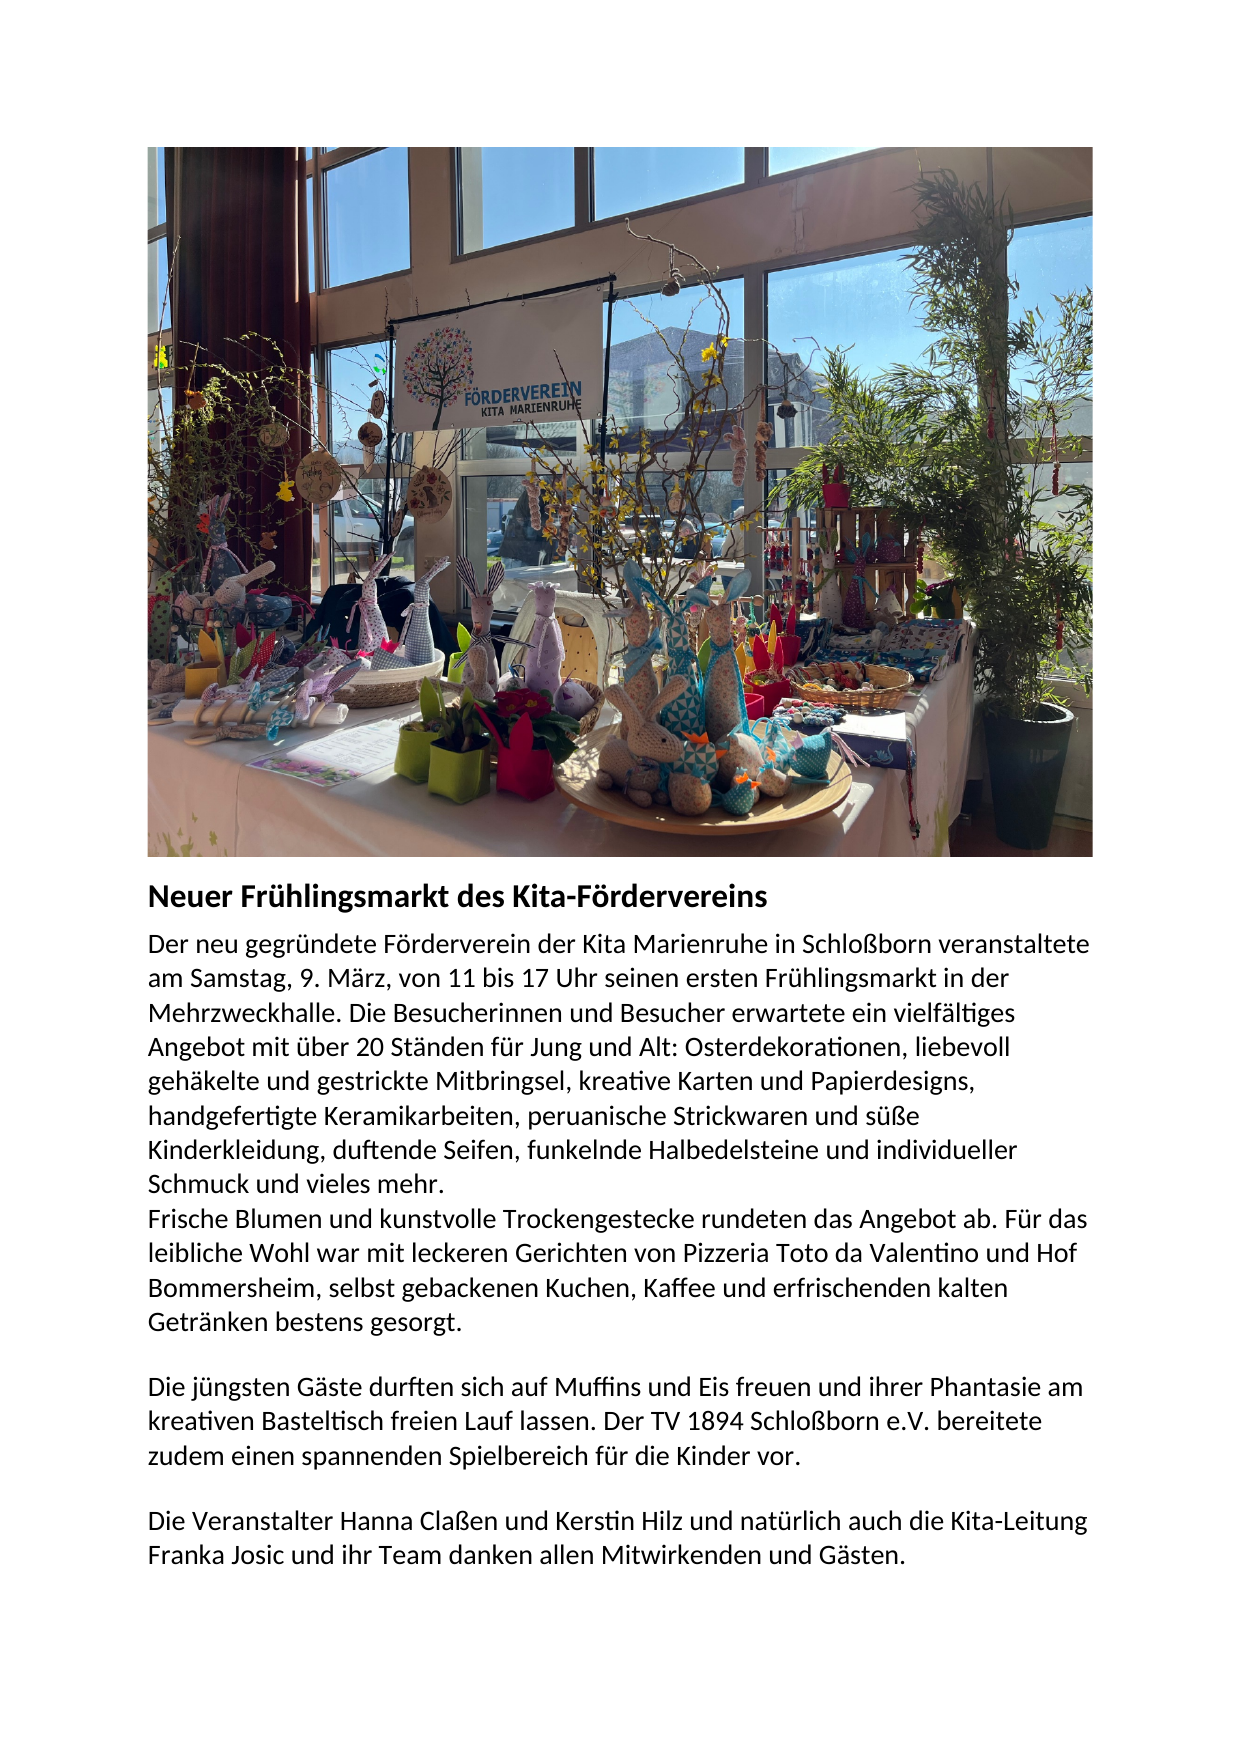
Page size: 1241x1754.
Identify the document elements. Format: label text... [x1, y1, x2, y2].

text Die Veranstalter Hanna Claßen und Kerstin Hilz und natürlich auch die Kita-Leitung Franka Josic und ihr Team danken allen Mitwirkenden und Gästen. [148, 1503, 1093, 1571]
picture [147, 147, 1093, 857]
text Die jüngsten Gäste durften sich auf Muffins und Eis freuen und ihrer Phantasie am kreativen Basteltisch freien Lauf lassen. Der TV 1894 Schloßborn e.V. bereitete zudem einen spannenden Spielbereich für die Kinder vor. [148, 1369, 1093, 1472]
text Neuer Frühlingsmarkt des Kita-Fördervereins [148, 875, 1093, 916]
text Der neu gegründete Förderverein der Kita Marienruhe in Schloßborn veranstaltete am Samstag, 9. März, von 11 bis 17 Uhr seinen ersten Frühlingsmarkt in der Mehrzweckhalle. Die Besucherinnen und Besucher erwartete ein vielfältiges Angebot mit über 20 Ständen für Jung und Alt: Osterdekorationen, liebevoll gehäkelte und gestrickte Mitbringsel, kreative Karten und Papierdesigns, handgefertigte Keramikarbeiten, peruanische Strickwaren und süße Kinderkleidung, duftende Seifen, funkelnde Halbedelsteine und individueller Schmuck und vieles mehr. Frische Blumen und kunstvolle Trockengestecke rundeten das Angebot ab. Für das leibliche Wohl war mit leckeren Gerichten von Pizzeria Toto da Valentino und Hof Bommersheim, selbst gebackenen Kuchen, Kaffee und erfrischenden kalten Getränken bestens gesorgt. [148, 926, 1093, 1338]
